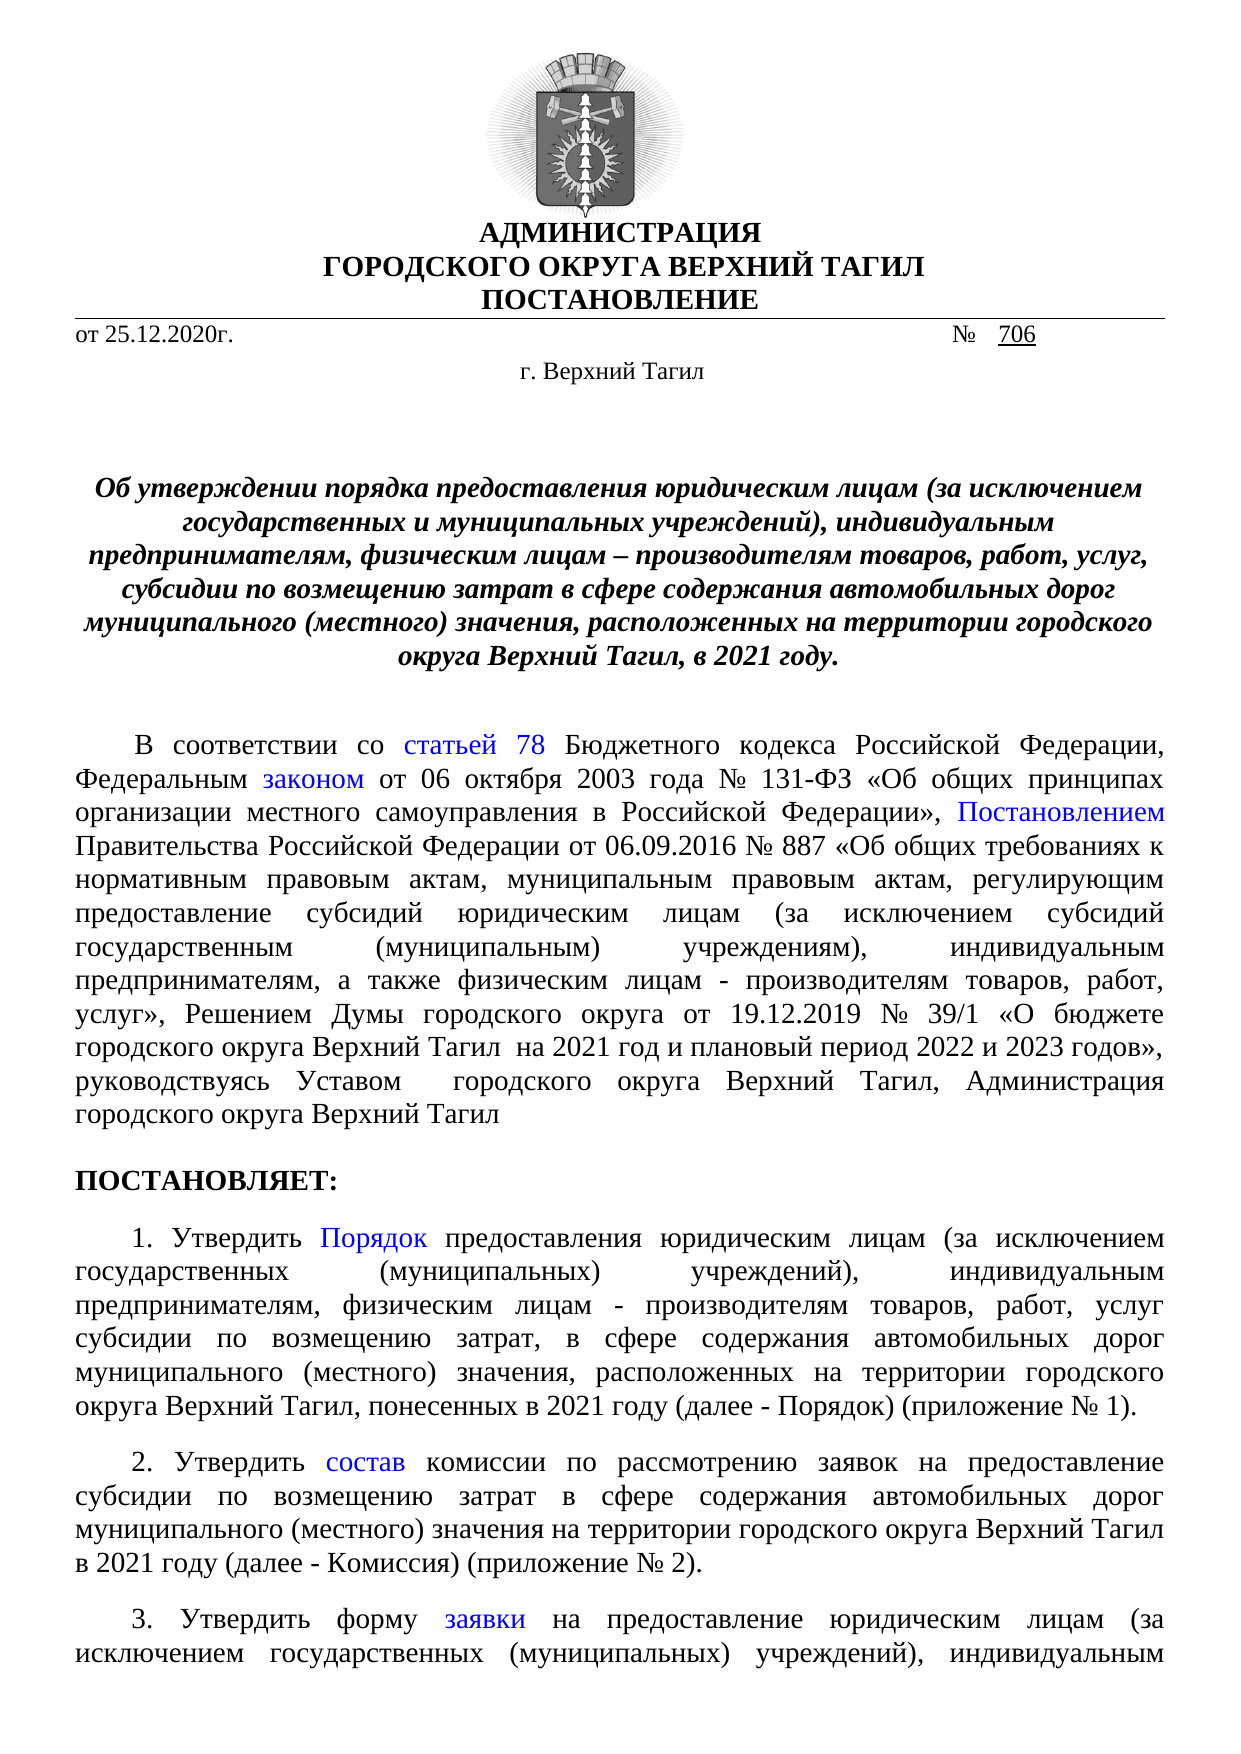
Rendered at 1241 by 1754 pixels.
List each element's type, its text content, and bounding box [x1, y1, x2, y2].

text АДМИНИСТРАЦИЯ [75, 215, 1165, 249]
text ПОСТАНОВЛЯЕТ: [75, 1163, 1165, 1197]
table_cell г. Верхний Тагил [64, 356, 1160, 442]
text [75, 1601, 1165, 1668]
title Об утверждении порядка предоставления юридическим лицам (за исключением государственных и муниципальных учреждений), индивидуальным предпринимателям, физическим лицам – производителям товаров, работ, услуг, субсидии по возмещению затрат в сфере содержания автомобильных дорог муниципального (местного) значения, расположенных на территории городского округа Верхний Тагил, в 2021 году. [75, 470, 1165, 671]
table_header 706 [987, 319, 1160, 356]
text ПОСТАНОВЛЕНИЕ [75, 282, 1165, 318]
text 1. Утвердить Порядок предоставления юридическим лицам (за исключением государственных (муниципальных) учреждений), индивидуальным предпринимателям, физическим лицам - производителям товаров, работ, услуг субсидии по возмещению затрат, в сфере содержания автомобильных дорог муниципального (местного) значения, расположенных на территории городского округа Верхний Тагил, понесенных в 2021 году (далее - Порядок) (приложение № 1). [75, 1220, 1165, 1421]
text 2. Утвердить состав комиссии по рассмотрению заявок на предоставление субсидии по возмещению затрат в сфере содержания автомобильных дорог муниципального (местного) значения на территории городского округа Верхний Тагил в 2021 году (далее - Комиссия) (приложение № 2). [75, 1444, 1165, 1578]
picture [468, 46, 694, 215]
text ГОРОДСКОГО ОКРУГА ВЕРХНИЙ ТАГИЛ [75, 249, 1165, 282]
text В соответствии со статьей 78 Бюджетного кодекса Российской Федерации, Федеральным законом от 06 октября 2003 года № 131-ФЗ «Об общих принципах организации местного самоуправления в Российской Федерации», Постановлением Правительства Российской Федерации от 06.09.2016 № 887 «Об общих требованиях к нормативным правовым актам, муниципальным правовым актам, регулирующим предоставление субсидий юридическим лицам (за исключением субсидий государственным (муниципальным) учреждениям), индивидуальным предпринимателям, а также физическим лицам - производителям товаров, работ, услуг», Решением Думы городского округа от 19.12.2019 № 39/1 «О бюджете городского округа Верхний Тагил на 2021 год и плановый период 2022 и 2023 годов», руководствуясь Уставом городского округа Верхний Тагил, Администрация городского округа Верхний Тагил [75, 727, 1165, 1130]
table_header № [577, 319, 987, 356]
table_header от 25.12.2020г. [64, 319, 577, 356]
